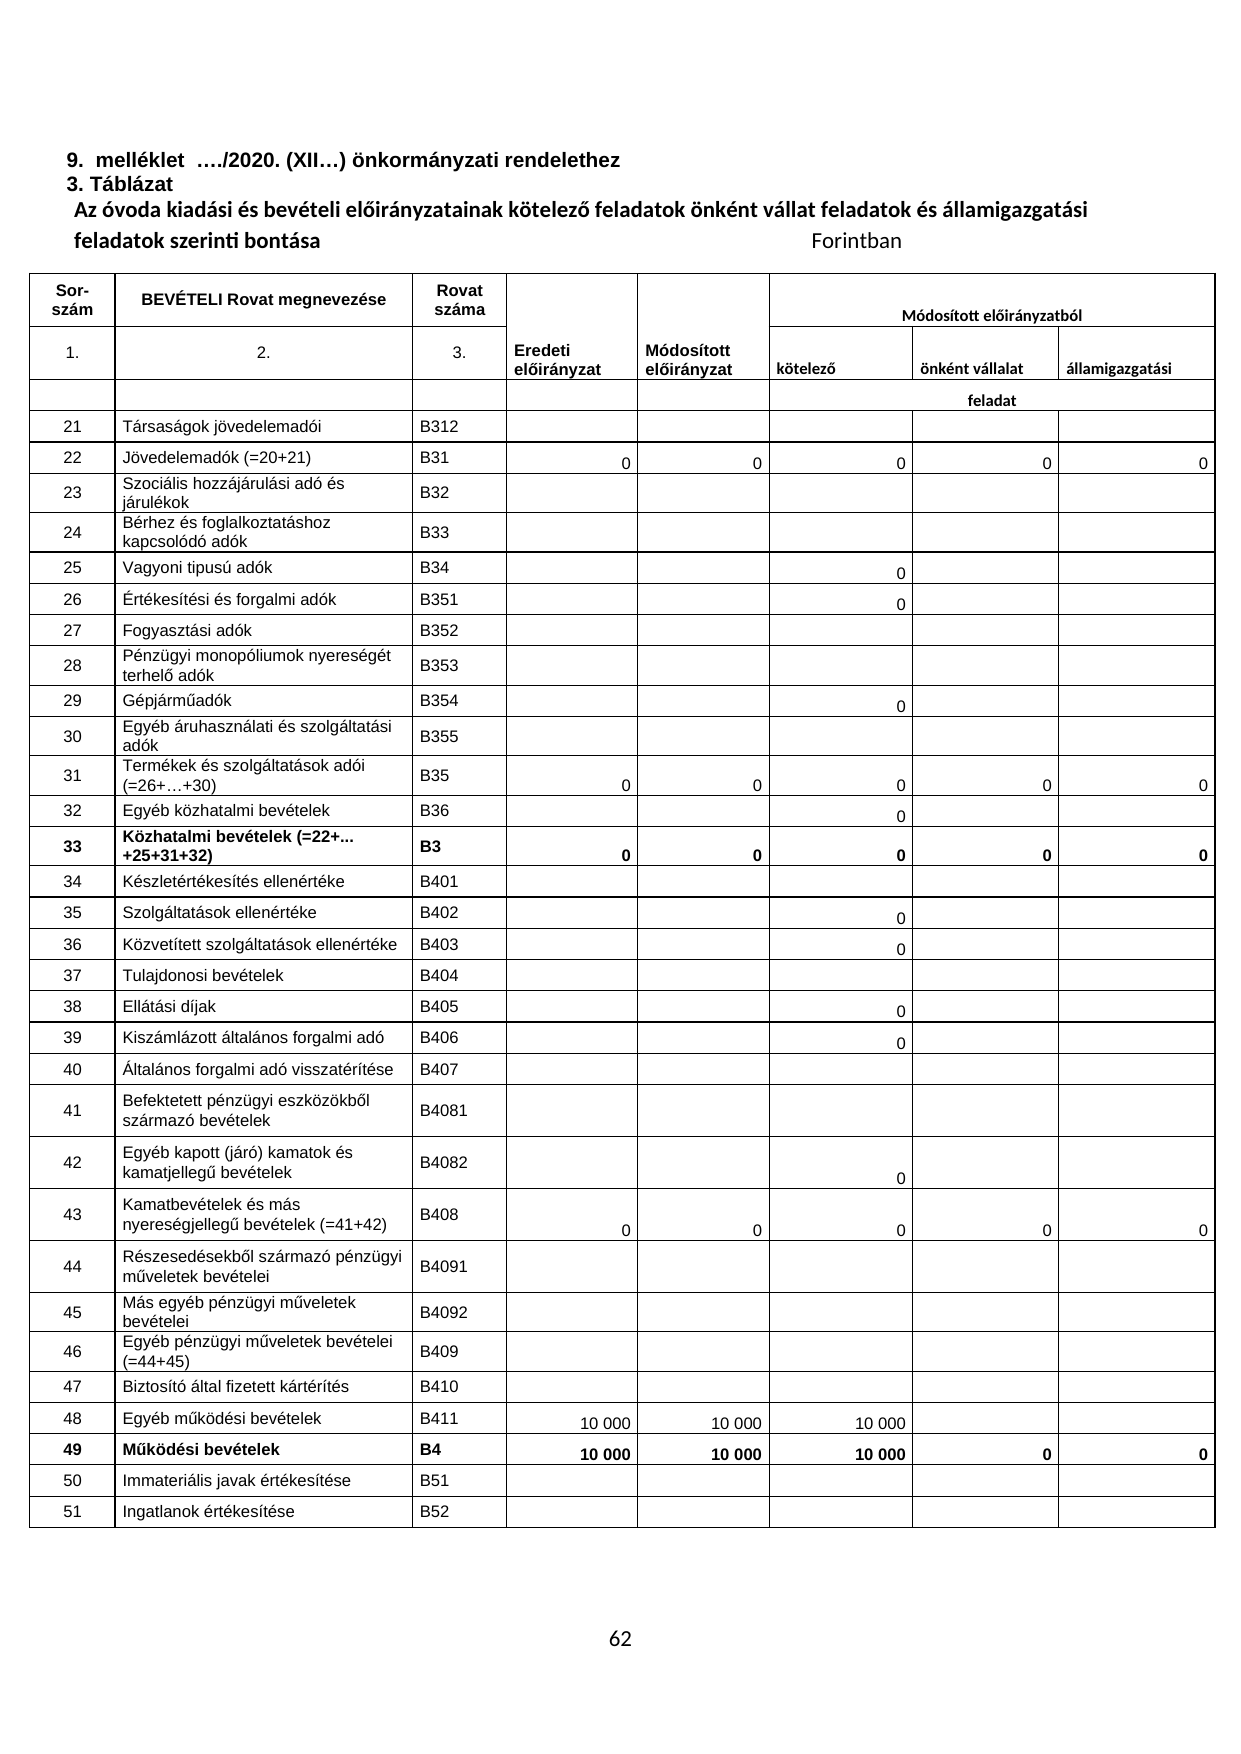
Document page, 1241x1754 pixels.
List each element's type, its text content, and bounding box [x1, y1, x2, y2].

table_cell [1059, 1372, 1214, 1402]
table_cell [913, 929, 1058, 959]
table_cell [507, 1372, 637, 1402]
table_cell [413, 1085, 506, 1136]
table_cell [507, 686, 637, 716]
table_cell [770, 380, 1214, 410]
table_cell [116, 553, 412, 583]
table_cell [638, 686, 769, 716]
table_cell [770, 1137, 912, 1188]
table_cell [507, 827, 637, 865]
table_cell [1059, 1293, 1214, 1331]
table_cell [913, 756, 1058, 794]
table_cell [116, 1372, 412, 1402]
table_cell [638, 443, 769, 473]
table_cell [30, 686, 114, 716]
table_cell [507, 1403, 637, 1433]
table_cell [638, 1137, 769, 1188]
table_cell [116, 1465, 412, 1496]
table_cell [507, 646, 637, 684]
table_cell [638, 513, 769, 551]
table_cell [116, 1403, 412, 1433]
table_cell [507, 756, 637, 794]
text Az óvoda kiadási és bevételi előirányzatainak kötelező feladatok önként vállat feladatok és államigazgatási feladatok szerinti bontása Forintban [74, 196, 1092, 254]
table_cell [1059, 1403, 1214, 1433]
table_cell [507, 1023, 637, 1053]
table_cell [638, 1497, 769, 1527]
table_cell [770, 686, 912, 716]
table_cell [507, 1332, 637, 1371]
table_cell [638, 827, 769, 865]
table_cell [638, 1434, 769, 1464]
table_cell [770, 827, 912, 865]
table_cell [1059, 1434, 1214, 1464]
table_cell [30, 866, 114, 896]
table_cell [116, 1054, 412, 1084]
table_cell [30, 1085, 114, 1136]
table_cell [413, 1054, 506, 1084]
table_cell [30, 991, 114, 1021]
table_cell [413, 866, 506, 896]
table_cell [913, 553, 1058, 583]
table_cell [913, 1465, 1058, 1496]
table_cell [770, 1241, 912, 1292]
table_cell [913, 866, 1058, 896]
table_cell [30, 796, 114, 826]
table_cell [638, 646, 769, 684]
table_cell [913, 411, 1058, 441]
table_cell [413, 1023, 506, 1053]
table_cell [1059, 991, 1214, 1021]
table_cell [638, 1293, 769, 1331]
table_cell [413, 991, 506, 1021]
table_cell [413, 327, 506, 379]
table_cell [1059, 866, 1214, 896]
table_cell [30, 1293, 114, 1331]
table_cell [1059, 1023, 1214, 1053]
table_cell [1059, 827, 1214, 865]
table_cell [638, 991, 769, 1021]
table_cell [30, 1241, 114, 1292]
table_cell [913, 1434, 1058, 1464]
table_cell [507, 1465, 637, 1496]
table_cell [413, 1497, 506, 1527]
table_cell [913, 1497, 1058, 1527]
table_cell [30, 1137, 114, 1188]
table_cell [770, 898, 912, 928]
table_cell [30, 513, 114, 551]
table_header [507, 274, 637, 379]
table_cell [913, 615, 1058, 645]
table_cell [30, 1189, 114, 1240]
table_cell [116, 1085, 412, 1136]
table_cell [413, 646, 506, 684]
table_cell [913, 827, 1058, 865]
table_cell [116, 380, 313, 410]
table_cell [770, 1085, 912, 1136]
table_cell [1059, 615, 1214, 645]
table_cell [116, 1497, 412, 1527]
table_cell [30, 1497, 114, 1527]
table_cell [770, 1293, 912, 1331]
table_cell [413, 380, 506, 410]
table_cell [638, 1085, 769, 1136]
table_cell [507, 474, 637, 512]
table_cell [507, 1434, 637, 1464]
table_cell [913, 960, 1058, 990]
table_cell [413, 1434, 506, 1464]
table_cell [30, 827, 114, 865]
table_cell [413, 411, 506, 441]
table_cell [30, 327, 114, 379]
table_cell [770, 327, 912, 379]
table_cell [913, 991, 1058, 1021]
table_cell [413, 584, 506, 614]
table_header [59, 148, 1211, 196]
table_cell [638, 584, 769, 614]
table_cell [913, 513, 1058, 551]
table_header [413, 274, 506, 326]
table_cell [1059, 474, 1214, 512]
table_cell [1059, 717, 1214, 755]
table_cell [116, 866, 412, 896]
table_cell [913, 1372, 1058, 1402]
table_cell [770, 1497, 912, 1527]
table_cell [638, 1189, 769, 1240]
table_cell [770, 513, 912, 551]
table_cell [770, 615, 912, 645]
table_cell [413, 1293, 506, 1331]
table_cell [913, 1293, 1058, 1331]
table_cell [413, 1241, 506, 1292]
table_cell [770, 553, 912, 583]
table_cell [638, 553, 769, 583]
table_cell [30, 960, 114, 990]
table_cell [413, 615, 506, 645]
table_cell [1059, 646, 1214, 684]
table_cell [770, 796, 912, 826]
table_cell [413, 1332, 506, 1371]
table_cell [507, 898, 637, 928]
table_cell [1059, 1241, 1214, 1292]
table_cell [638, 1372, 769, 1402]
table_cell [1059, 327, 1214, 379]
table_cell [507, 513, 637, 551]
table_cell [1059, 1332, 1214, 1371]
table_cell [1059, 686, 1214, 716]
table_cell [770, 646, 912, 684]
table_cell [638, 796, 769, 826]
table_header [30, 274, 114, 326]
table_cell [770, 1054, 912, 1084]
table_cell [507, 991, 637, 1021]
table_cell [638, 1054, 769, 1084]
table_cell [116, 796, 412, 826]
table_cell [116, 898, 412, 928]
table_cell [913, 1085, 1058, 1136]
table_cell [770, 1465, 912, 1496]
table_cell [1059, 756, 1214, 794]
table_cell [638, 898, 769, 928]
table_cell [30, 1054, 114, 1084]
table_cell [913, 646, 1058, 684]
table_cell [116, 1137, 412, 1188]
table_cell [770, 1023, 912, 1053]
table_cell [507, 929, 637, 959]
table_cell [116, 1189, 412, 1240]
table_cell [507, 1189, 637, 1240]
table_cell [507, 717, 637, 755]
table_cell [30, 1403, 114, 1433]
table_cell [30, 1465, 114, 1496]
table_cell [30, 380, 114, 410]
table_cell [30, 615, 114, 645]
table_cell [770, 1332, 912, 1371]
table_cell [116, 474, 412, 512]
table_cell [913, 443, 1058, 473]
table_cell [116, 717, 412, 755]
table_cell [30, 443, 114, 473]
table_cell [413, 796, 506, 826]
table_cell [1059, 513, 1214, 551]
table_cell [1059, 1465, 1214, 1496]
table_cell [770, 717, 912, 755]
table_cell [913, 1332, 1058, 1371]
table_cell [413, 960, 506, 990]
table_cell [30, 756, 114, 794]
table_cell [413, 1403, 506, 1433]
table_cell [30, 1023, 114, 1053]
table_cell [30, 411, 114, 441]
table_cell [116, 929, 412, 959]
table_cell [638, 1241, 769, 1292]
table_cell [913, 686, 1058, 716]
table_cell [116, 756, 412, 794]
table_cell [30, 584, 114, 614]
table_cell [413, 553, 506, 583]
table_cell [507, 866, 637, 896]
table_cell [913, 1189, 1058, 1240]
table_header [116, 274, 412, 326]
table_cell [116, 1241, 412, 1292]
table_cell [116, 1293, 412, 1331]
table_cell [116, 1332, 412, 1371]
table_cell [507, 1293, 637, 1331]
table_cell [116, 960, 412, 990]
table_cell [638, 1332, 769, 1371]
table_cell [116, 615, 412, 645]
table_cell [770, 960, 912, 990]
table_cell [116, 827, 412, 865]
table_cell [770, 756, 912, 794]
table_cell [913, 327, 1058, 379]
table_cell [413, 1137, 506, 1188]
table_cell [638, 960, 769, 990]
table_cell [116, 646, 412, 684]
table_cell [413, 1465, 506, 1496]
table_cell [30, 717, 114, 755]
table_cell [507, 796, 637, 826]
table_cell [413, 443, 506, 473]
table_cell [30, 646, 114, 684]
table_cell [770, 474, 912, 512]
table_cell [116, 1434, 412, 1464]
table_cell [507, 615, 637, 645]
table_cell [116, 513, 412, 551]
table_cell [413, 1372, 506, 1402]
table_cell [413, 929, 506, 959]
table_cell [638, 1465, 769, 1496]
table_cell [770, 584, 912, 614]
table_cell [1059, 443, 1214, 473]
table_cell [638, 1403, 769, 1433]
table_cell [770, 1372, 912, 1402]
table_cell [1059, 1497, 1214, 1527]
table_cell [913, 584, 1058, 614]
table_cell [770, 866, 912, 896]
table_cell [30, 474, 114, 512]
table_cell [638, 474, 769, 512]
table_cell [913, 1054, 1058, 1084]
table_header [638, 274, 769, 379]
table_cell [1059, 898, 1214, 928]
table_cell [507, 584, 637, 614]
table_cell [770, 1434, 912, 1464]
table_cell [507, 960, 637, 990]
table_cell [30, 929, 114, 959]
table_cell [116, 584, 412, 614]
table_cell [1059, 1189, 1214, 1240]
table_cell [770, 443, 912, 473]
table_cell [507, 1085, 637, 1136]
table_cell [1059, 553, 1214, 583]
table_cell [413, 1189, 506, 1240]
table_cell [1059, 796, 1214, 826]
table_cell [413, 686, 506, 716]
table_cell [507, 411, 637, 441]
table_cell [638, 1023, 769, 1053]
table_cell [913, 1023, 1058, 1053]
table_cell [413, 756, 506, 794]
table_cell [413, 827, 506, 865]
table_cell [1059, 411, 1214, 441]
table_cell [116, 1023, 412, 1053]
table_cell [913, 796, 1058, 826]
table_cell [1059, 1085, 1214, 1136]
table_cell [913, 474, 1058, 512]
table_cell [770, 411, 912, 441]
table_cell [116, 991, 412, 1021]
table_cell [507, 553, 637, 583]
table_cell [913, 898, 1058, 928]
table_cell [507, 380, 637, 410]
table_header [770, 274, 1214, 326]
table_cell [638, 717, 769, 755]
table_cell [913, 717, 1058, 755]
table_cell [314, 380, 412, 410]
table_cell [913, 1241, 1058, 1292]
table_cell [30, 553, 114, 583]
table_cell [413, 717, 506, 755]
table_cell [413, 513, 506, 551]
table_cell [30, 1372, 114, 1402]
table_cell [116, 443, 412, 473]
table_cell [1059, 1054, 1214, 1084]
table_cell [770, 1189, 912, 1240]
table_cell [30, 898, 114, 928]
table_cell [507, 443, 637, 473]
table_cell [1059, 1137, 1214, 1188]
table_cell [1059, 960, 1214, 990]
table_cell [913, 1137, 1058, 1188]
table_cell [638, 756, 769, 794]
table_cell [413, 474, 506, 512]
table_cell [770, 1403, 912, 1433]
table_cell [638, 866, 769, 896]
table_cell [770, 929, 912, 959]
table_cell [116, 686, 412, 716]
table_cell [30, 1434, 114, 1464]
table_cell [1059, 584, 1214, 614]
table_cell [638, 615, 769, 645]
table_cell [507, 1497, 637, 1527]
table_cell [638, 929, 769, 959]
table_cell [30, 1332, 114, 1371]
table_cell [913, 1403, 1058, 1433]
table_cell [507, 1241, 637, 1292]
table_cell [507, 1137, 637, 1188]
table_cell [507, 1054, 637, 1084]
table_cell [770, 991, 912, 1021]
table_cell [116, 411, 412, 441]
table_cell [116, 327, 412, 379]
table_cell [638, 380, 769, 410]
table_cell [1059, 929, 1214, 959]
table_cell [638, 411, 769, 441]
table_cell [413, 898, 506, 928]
